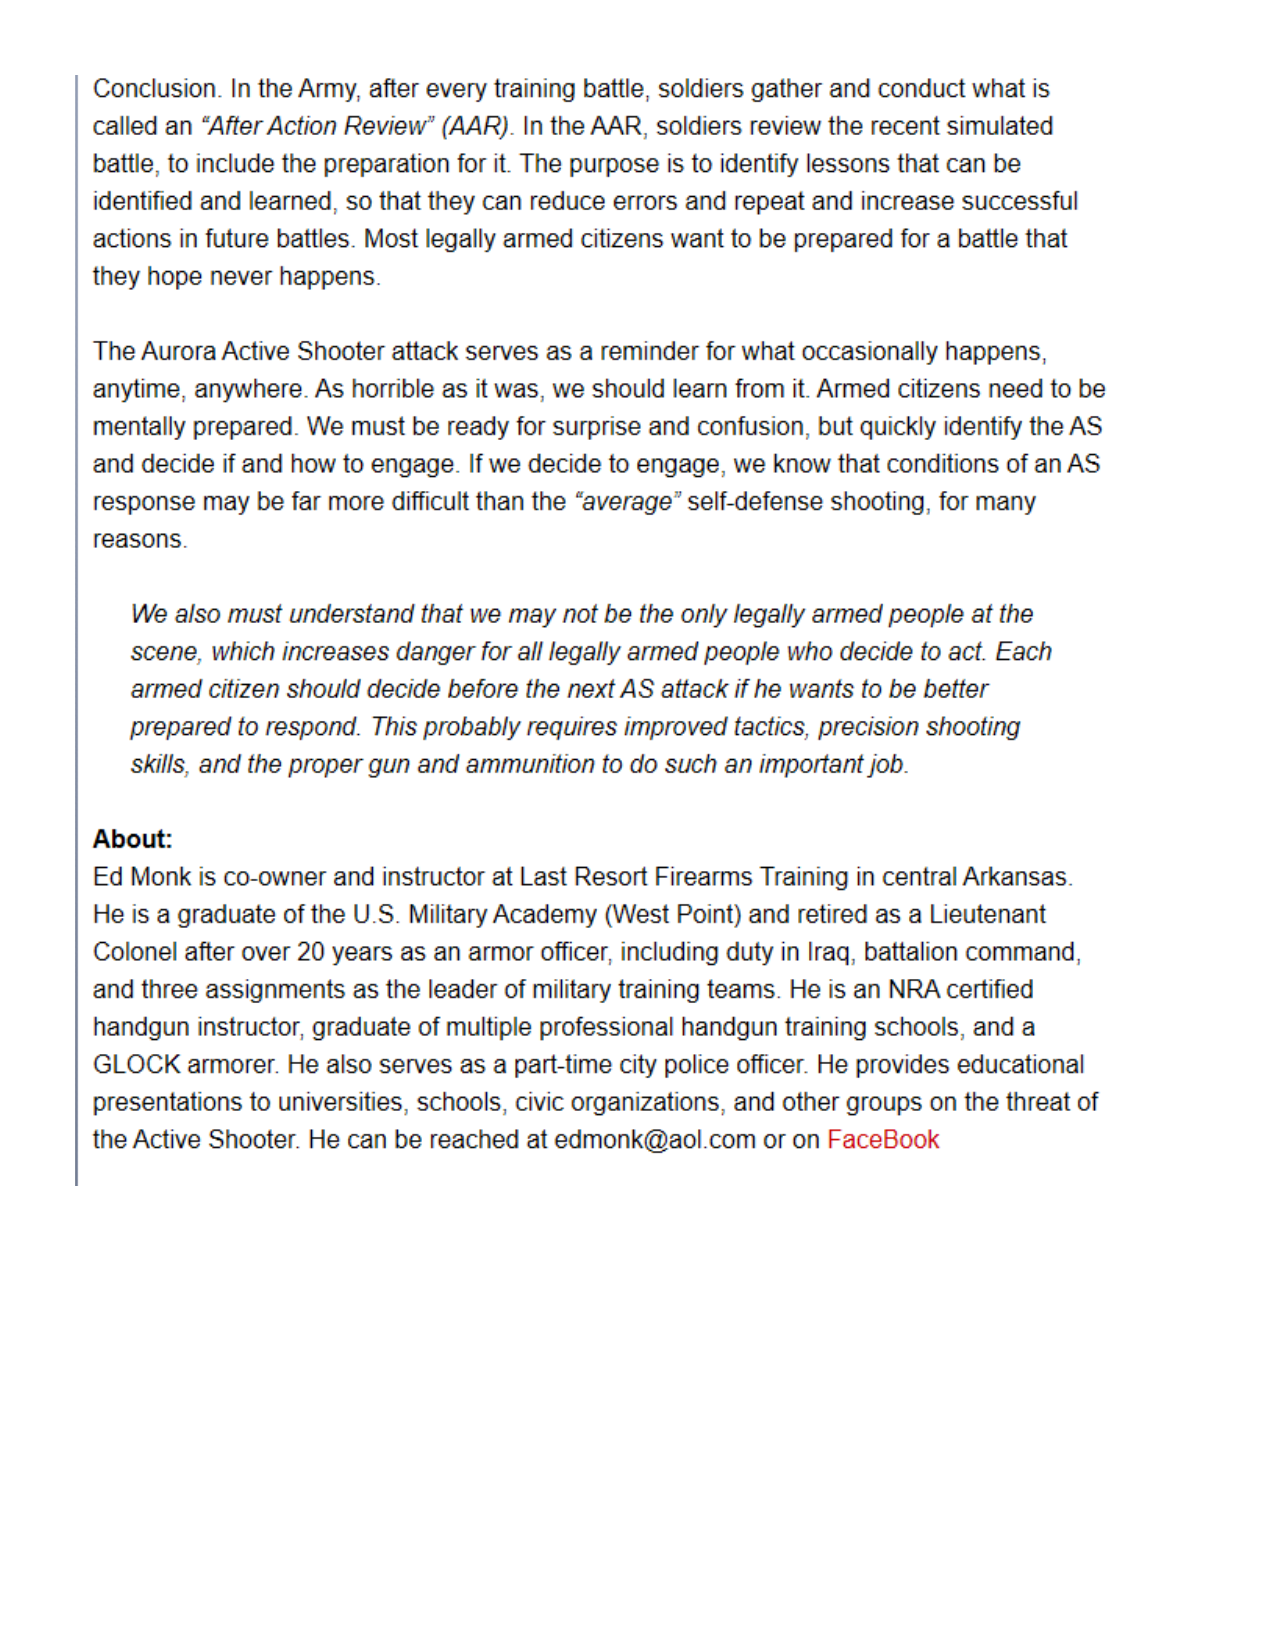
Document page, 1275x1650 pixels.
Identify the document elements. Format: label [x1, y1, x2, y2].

picture [75, 75, 1119, 1186]
